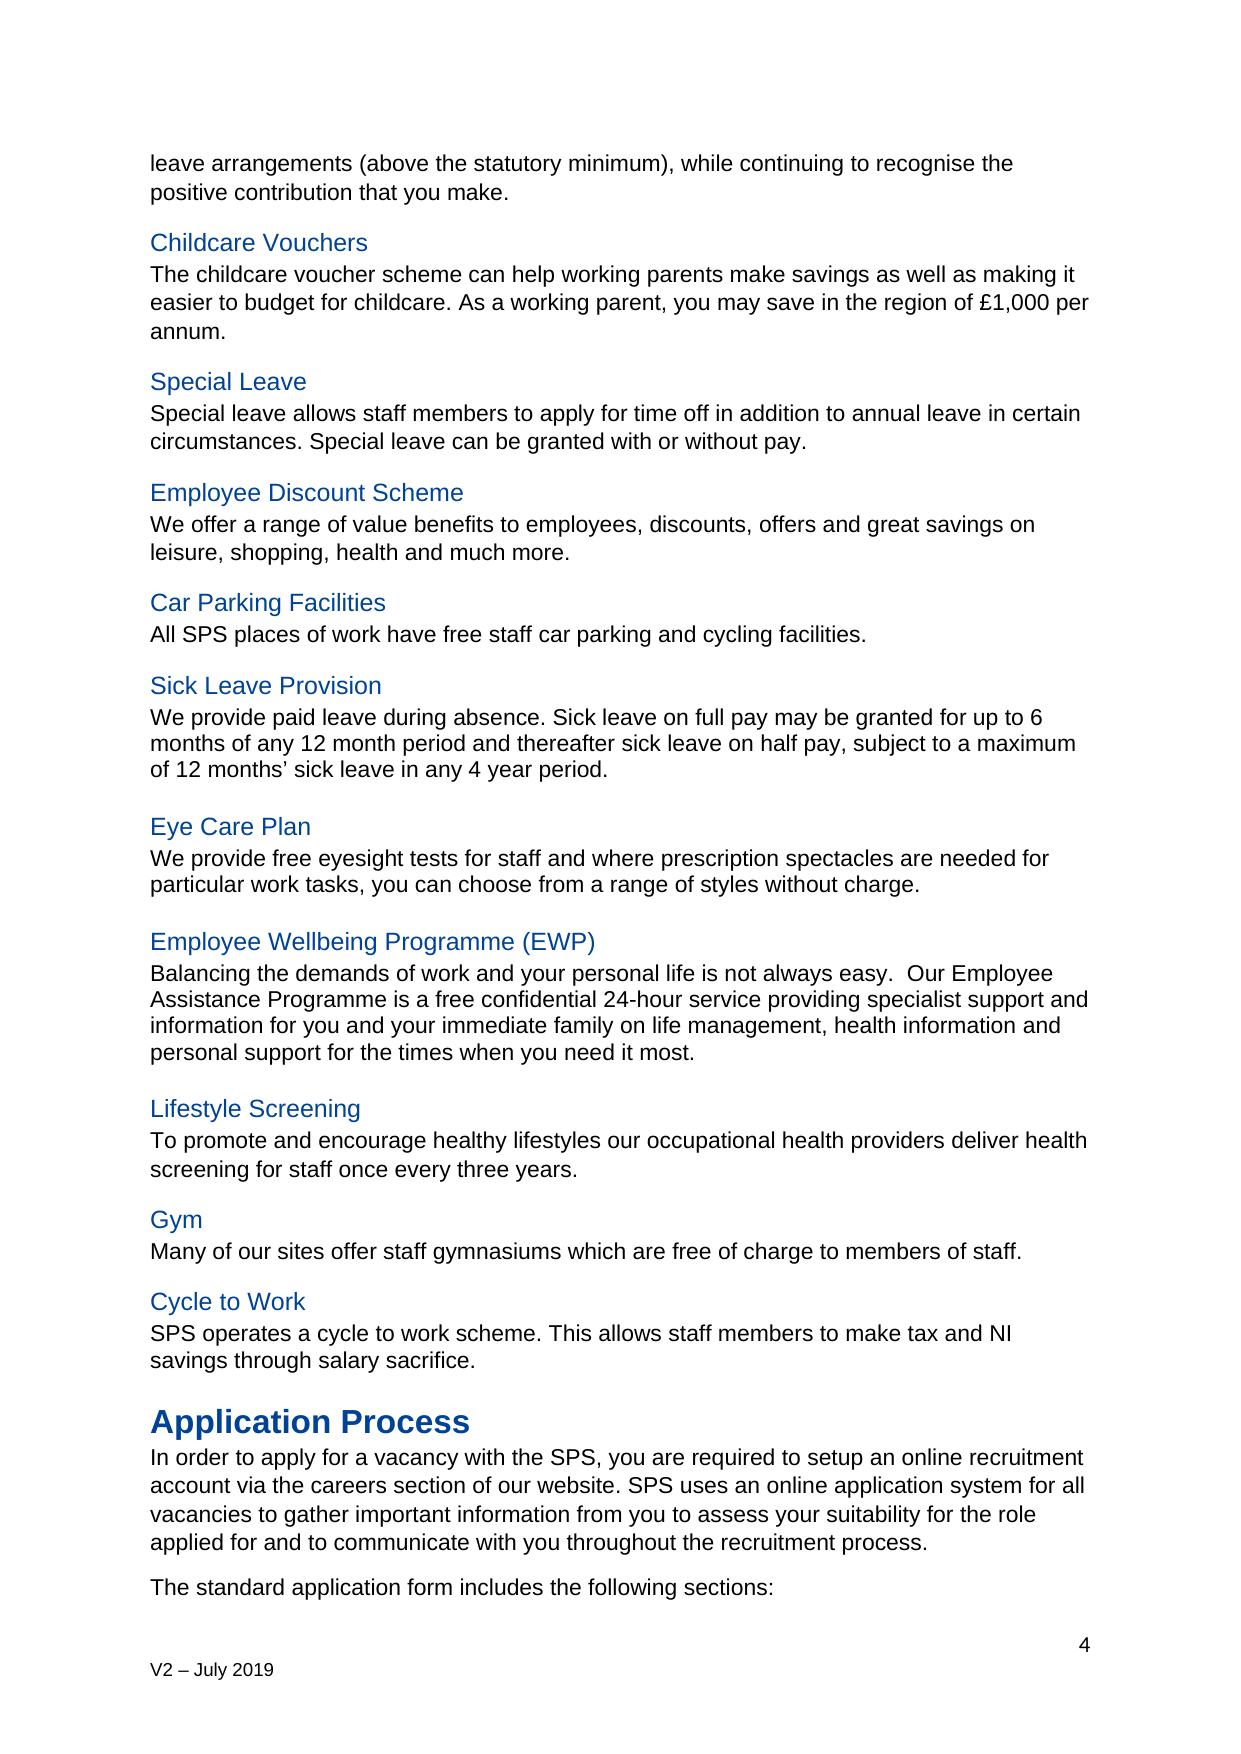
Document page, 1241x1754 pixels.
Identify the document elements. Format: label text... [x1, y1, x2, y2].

subtitle Sick Leave Provision [150, 671, 1090, 699]
subtitle Lifestyle Screening [150, 1094, 1090, 1123]
text Balancing the demands of work and your personal life is not always easy. Our Employee Assistance Programme is a free confidential 24-hour service providing specialist support and information for you and your immediate family on life management, health information and personal support for the times when you need it most. [150, 960, 1090, 1065]
subtitle Gym [150, 1205, 1090, 1234]
text Special leave allows staff members to apply for time off in addition to annual leave in certain circumstances. Special leave can be granted with or without pay. [150, 400, 1090, 455]
text The standard application form includes the following sections: [150, 1574, 1090, 1601]
subtitle Car Parking Facilities [150, 588, 1090, 617]
text We offer a range of value benefits to employees, discounts, offers and great savings on leisure, shopping, health and much more. [150, 511, 1090, 565]
text All SPS places of work have free staff car parking and cycling facilities. [150, 621, 1090, 648]
text We provide free eyesight tests for staff and where prescription spectacles are needed for particular work tasks, you can choose from a range of styles without charge. [150, 845, 1090, 898]
subtitle Application Process [150, 1402, 1090, 1441]
subtitle Employee Discount Scheme [150, 478, 1090, 506]
subtitle Special Leave [150, 367, 1090, 396]
text SPS operates a cycle to work scheme. This allows staff members to make tax and NI savings through salary sacrifice. [150, 1320, 1090, 1373]
subtitle Eye Care Plan [150, 812, 1090, 841]
text We provide paid leave during absence. Sick leave on full pay may be granted for up to 6 months of any 12 month period and thereafter sick leave on half pay, subject to a maximum of 12 months’ sick leave in any 4 year period. [150, 704, 1090, 783]
subtitle Cycle to Work [150, 1287, 1090, 1316]
text Many of our sites offer staff gymnasiums which are free of charge to members of staff. [150, 1238, 1090, 1264]
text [150, 150, 1090, 205]
text In order to apply for a vacancy with the SPS, you are required to setup an online recruitment account via the careers section of our website. SPS uses an online application system for all vacancies to gather important information from you to assess your suitability for the role applied for and to communicate with you throughout the recruitment process. [150, 1444, 1090, 1555]
subtitle Childcare Vouchers [150, 228, 1090, 256]
text The childcare voucher scheme can help working parents make savings as well as making it easier to budget for childcare. As a working parent, you may save in the region of £1,000 per annum. [150, 261, 1090, 344]
text To promote and encourage healthy lifestyles our occupational health providers deliver health screening for staff once every three years. [150, 1127, 1090, 1182]
subtitle Employee Wellbeing Programme (EWP) [150, 927, 1090, 956]
